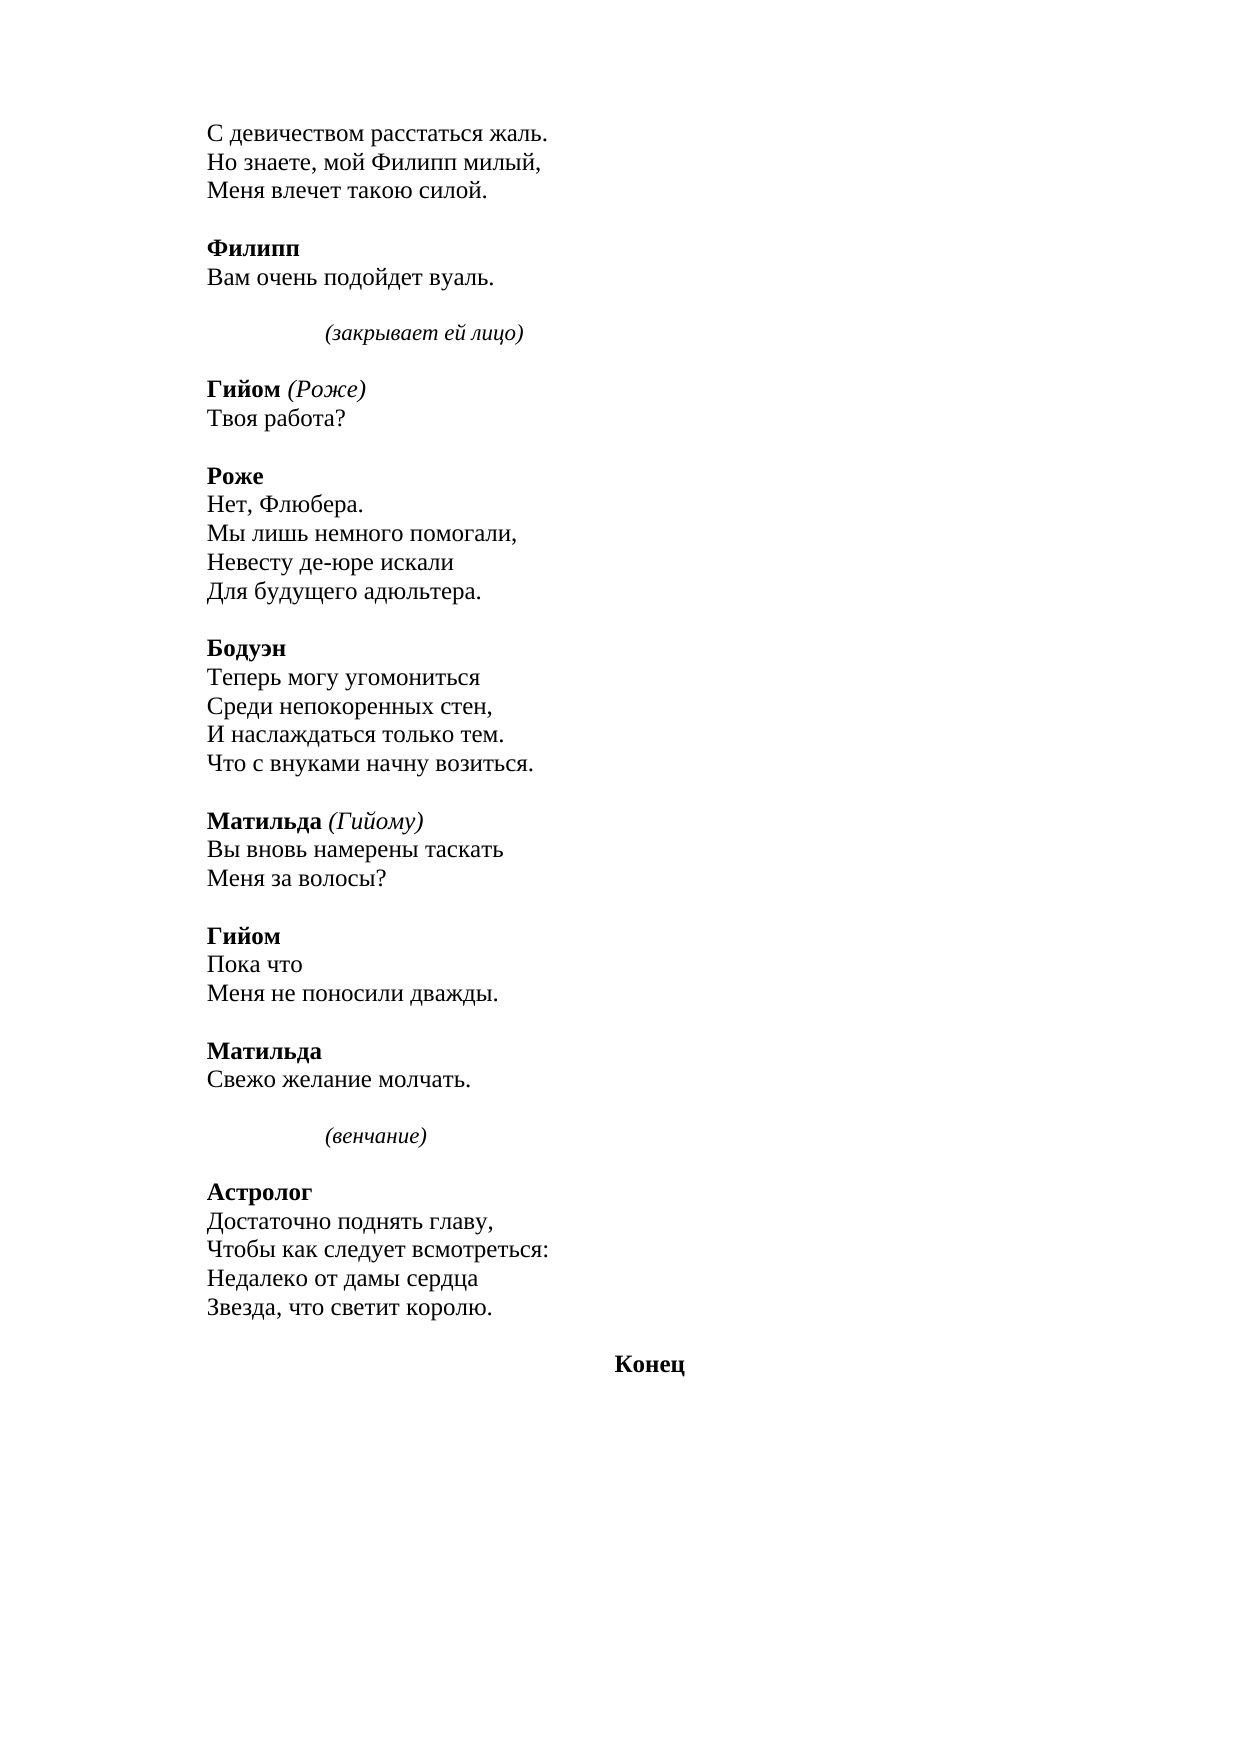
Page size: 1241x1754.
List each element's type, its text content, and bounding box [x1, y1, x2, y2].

text Чтобы как следует всмотреться: [148, 1234, 1152, 1263]
text Бодуэн [148, 633, 1152, 662]
text Нет, Флюбера. [148, 489, 1152, 518]
text Меня не поносили дважды. [148, 978, 1152, 1007]
text Гийом [148, 921, 1152, 949]
text И наслаждаться только тем. [148, 719, 1152, 748]
text Роже [148, 461, 1152, 489]
text Свежо желание молчать. [148, 1064, 1152, 1093]
text (закрывает ей лицо) [266, 319, 1089, 346]
text Среди непокоренных стен, [148, 691, 1152, 719]
text Меня за волосы? [148, 863, 1152, 892]
text Невесту де-юре искали [148, 547, 1152, 576]
text Твоя работа? [148, 403, 1152, 432]
text Вы вновь намерены таскать [148, 834, 1152, 863]
text Астролог [148, 1177, 1152, 1206]
text Мы лишь немного помогали, [148, 518, 1152, 547]
text Недалеко от дамы сердца [148, 1263, 1152, 1292]
text Но знаете, мой Филипп милый, [148, 147, 1152, 176]
text Гийом (Роже) [148, 374, 1152, 403]
text Достаточно поднять главу, [148, 1206, 1152, 1234]
text Матильда [148, 1036, 1152, 1064]
text С девичеством расстаться жаль. [148, 118, 1152, 147]
text Матильда (Гийому) [148, 806, 1152, 834]
text Теперь могу угомониться [148, 662, 1152, 691]
text Филипп [148, 233, 1152, 262]
text Меня влечет такою силой. [148, 176, 1152, 204]
text Вам очень подойдет вуаль. [148, 262, 1152, 291]
text (венчание) [266, 1122, 1089, 1148]
text Пока что [148, 949, 1152, 978]
text Звезда, что светит королю. [148, 1292, 1152, 1321]
subtitle Конец [148, 1349, 1152, 1378]
text Что с внуками начну возиться. [148, 748, 1152, 777]
text Для будущего адюльтера. [148, 576, 1152, 604]
